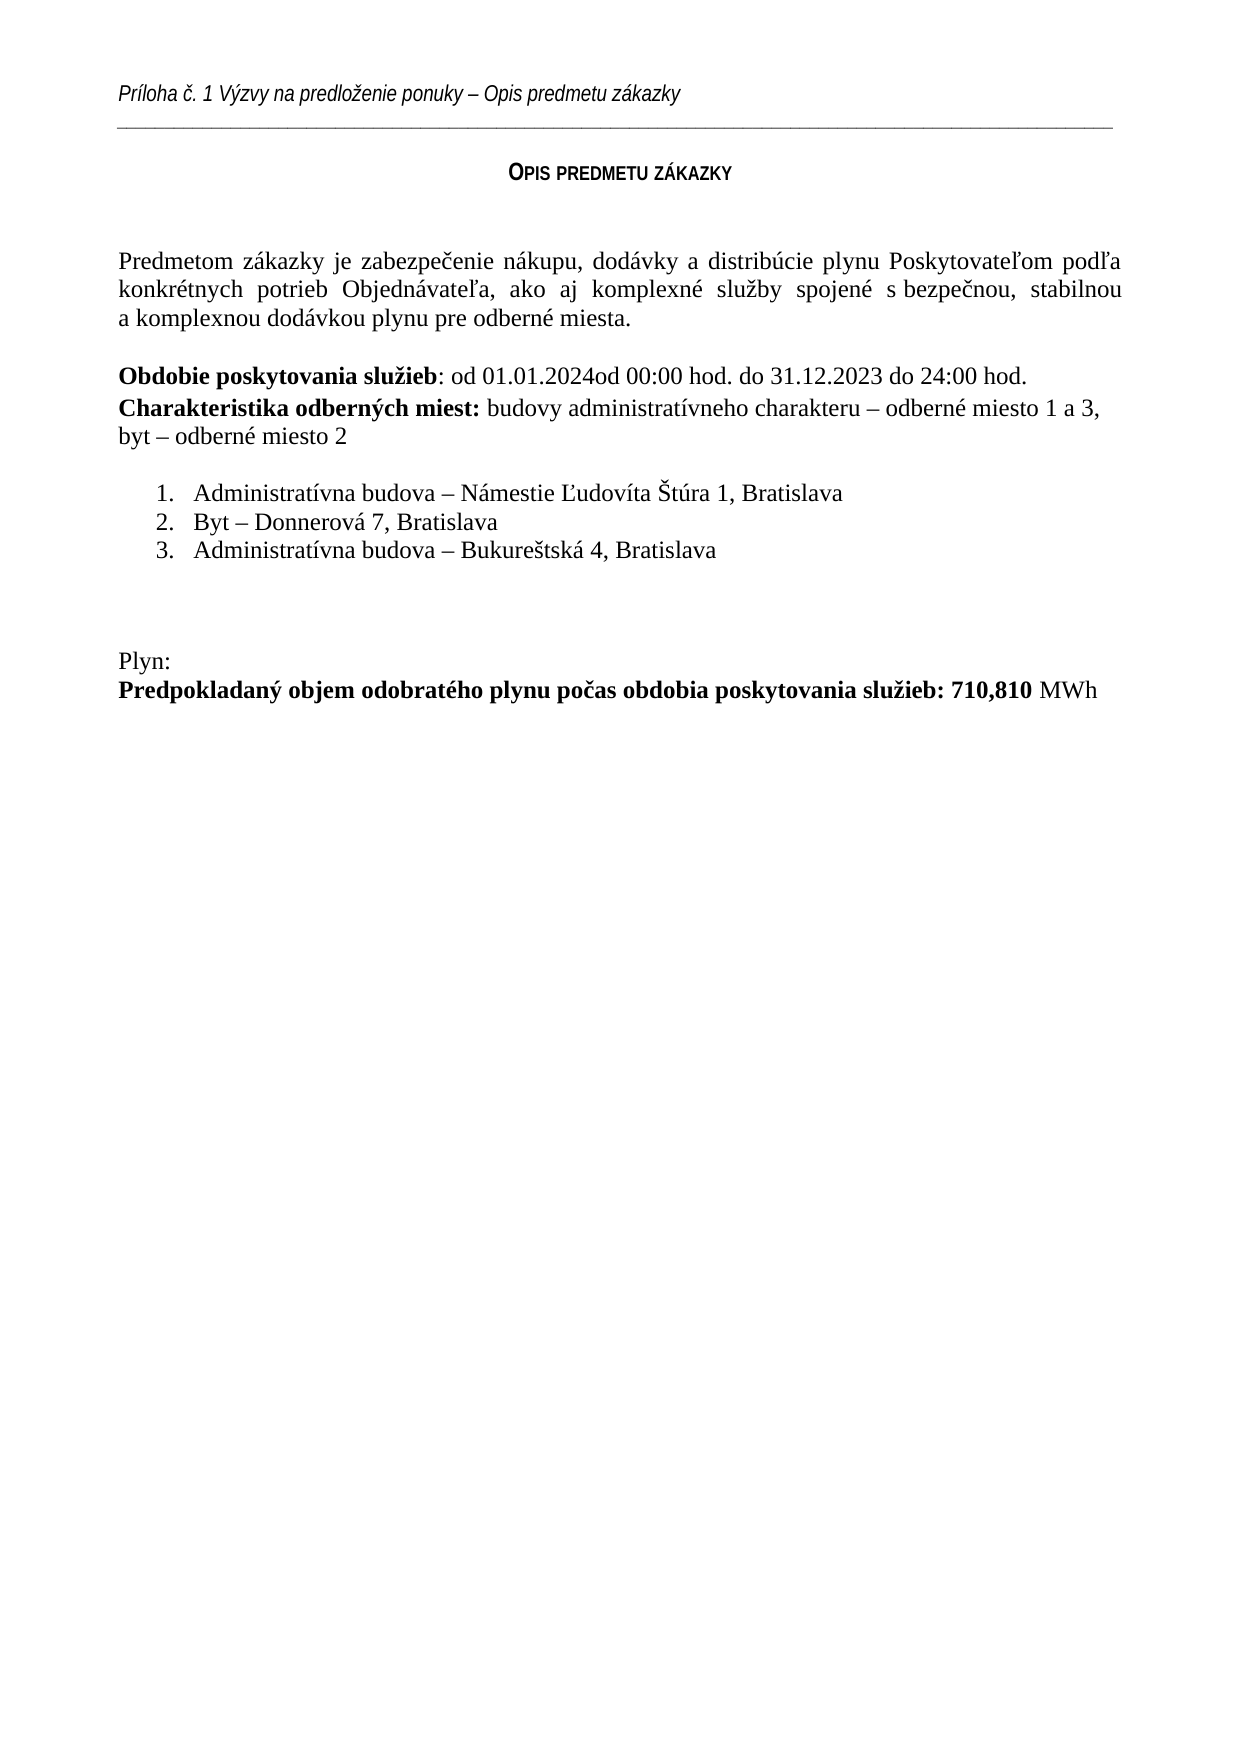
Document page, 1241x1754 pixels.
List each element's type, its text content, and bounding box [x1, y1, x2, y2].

list Administratívna budova – Námestie Ľudovíta Štúra 1, Bratislava [156, 479, 1122, 507]
list Byt – Donnerová 7, Bratislava [156, 507, 1122, 536]
list Administratívna budova – Bukureštská 4, Bratislava [156, 536, 1122, 564]
text Obdobie poskytovania služieb: od 01.01.2024od 00:00 hod. do 31.12.2023 do 24:00 hod. [118, 361, 1122, 389]
text Predmetom zákazky je zabezpečenie nákupu, dodávky a distribúcie plynu Poskytovateľom podľa konkrétnych potrieb Objednávateľa, ako aj komplexné služby spojené s bezpečnou, stabilnou a komplexnou dodávkou plynu pre odberné miesta. [118, 246, 1122, 332]
subtitle Opis predmetu zákazky [118, 157, 1122, 185]
text Predpokladaný objem odobratého plynu počas obdobia poskytovania služieb: 710,810 MWh [118, 675, 1181, 703]
text Plyn: [118, 646, 1122, 675]
text Charakteristika odberných miest: budovy administratívneho charakteru – odberné miesto 1 a 3, byt – odberné miesto 2 [118, 393, 1122, 450]
